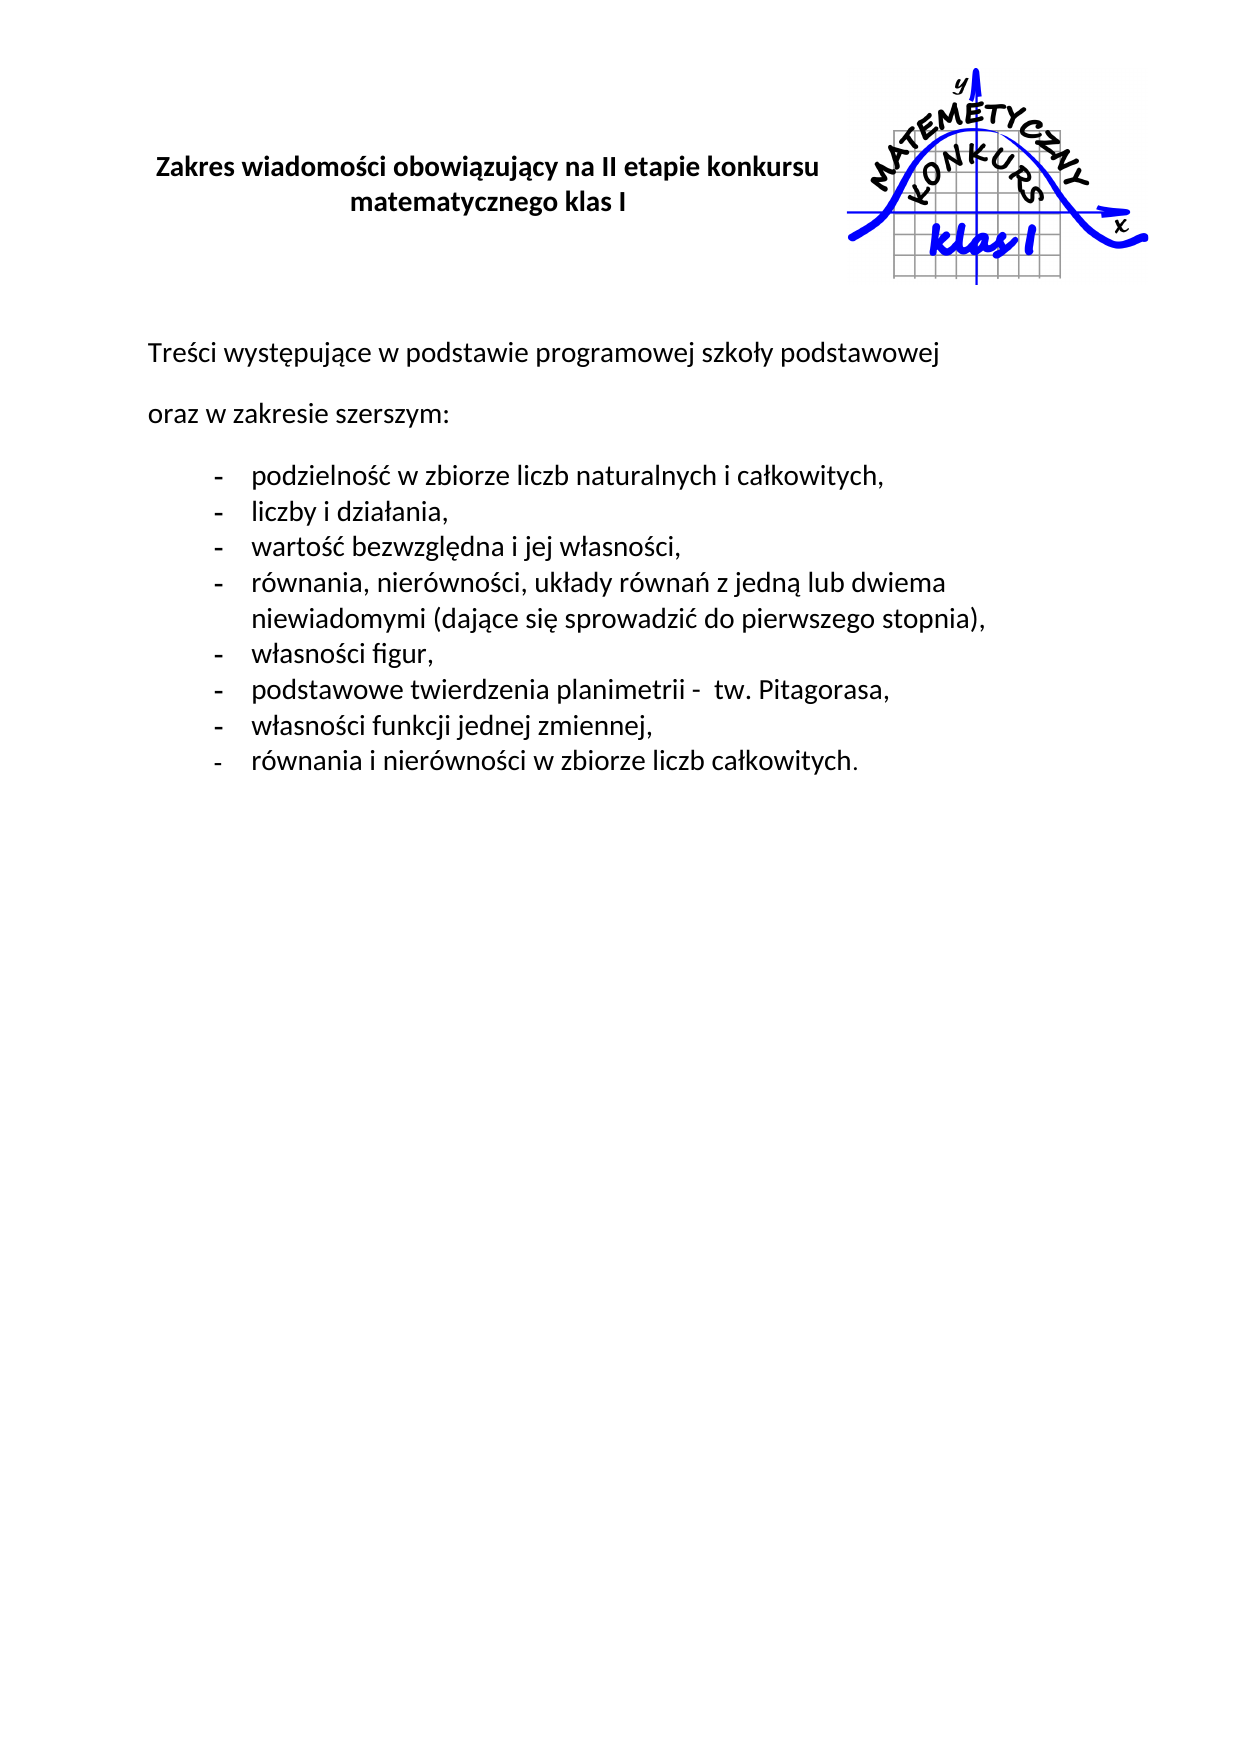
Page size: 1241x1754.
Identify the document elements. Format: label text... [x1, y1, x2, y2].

subtitle Zakres wiadomości obowiązujący na II etapie konkursu matematycznego klas I [148, 148, 846, 219]
text Treści występujące w podstawie programowej szkoły podstawowej [148, 334, 1093, 369]
list podzielność w zbiorze liczb naturalnych i całkowitych, [213, 457, 1093, 493]
list własności funkcji jednej zmiennej, [213, 707, 1093, 742]
picture [846, 68, 1149, 285]
list równania, nierówności, układy równań z jedną lub dwiema niewiadomymi (dające się sprowadzić do pierwszego stopnia), [213, 564, 1093, 635]
list własności figur, [213, 635, 1093, 671]
list równania i nierówności w zbiorze liczb całkowitych. [213, 742, 1093, 778]
text oraz w zakresie szerszym: [148, 395, 1093, 431]
list podstawowe twierdzenia planimetrii - tw. Pitagorasa, [213, 671, 1093, 707]
list liczby i działania, [213, 493, 1093, 528]
list wartość bezwzględna i jej własności, [213, 528, 1093, 564]
